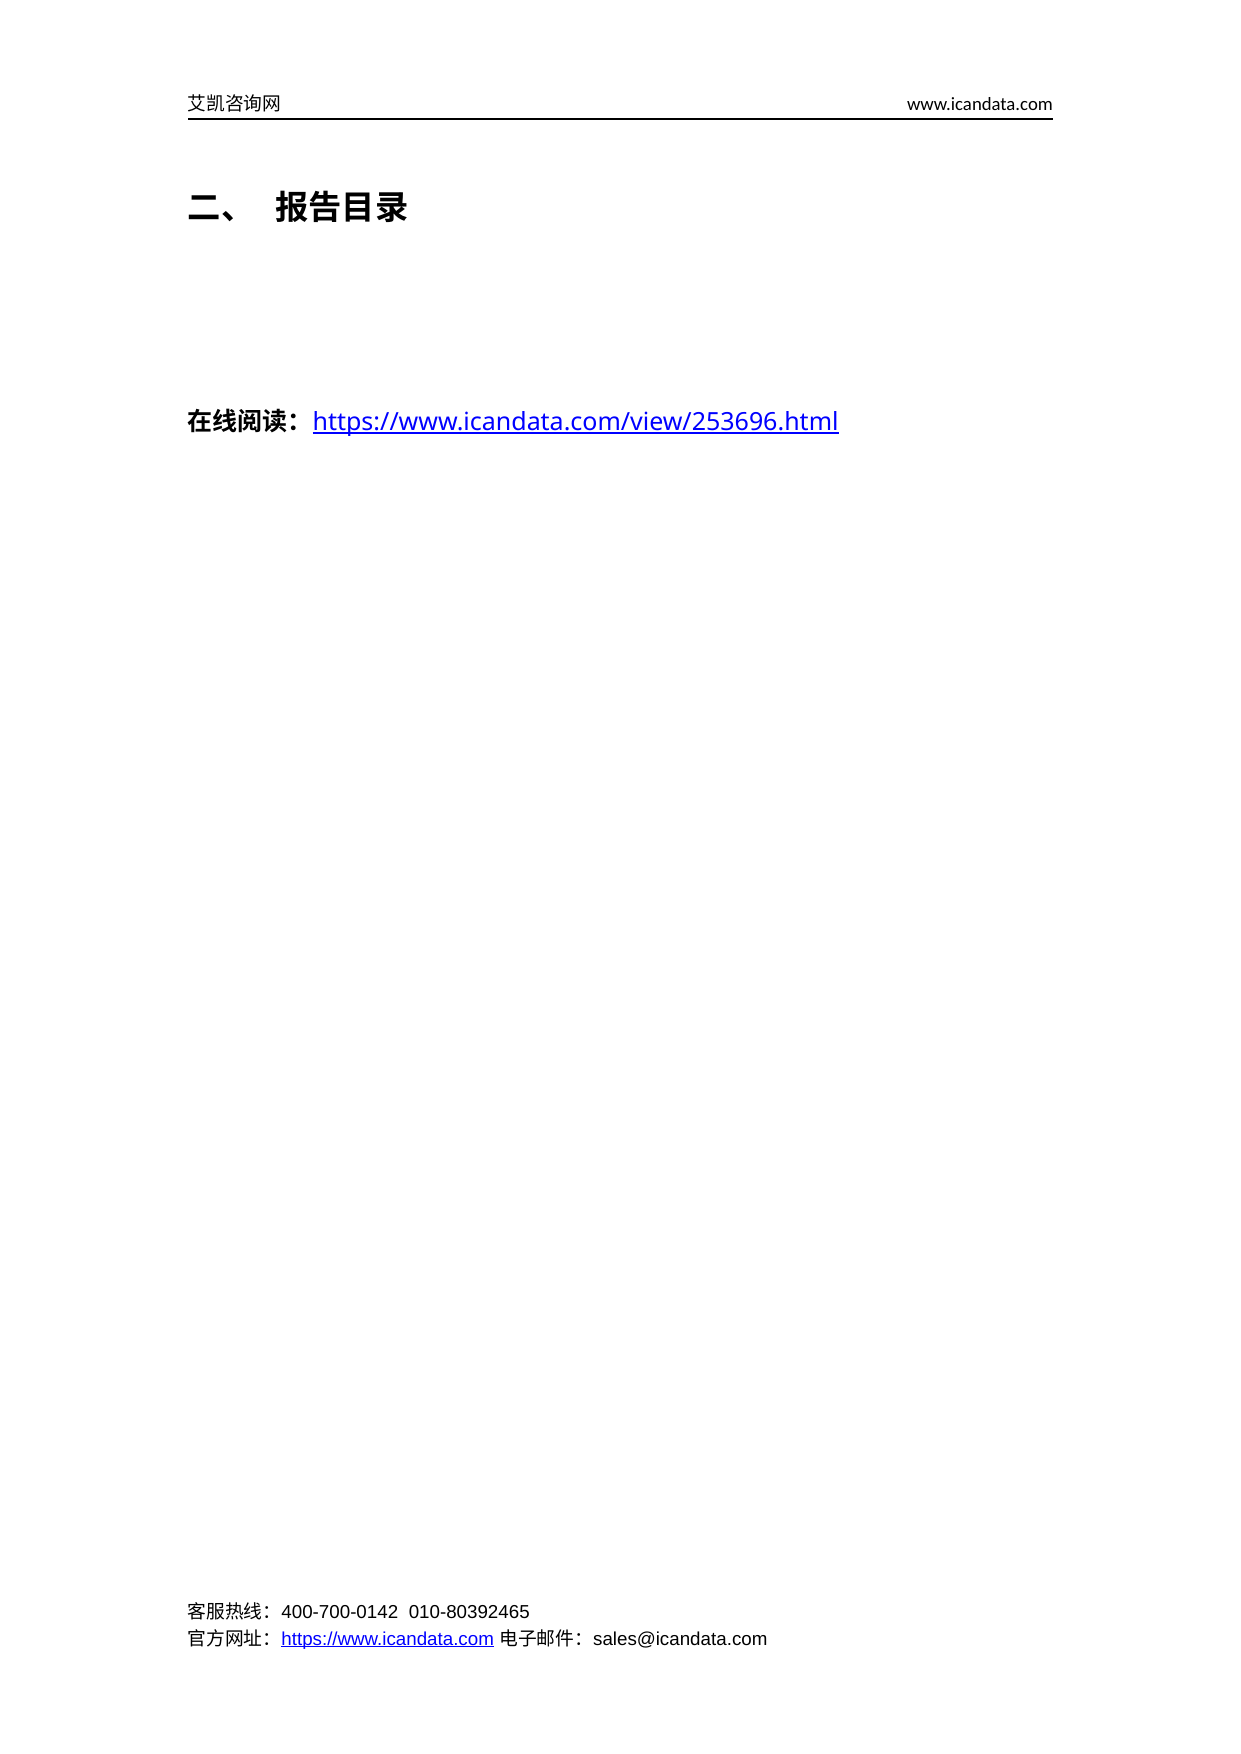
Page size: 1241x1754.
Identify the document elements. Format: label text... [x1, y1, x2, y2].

subtitle 报告目录 [187, 172, 1053, 237]
text 在线阅读：https://www.icandata.com/view/253696.html [187, 387, 1053, 452]
